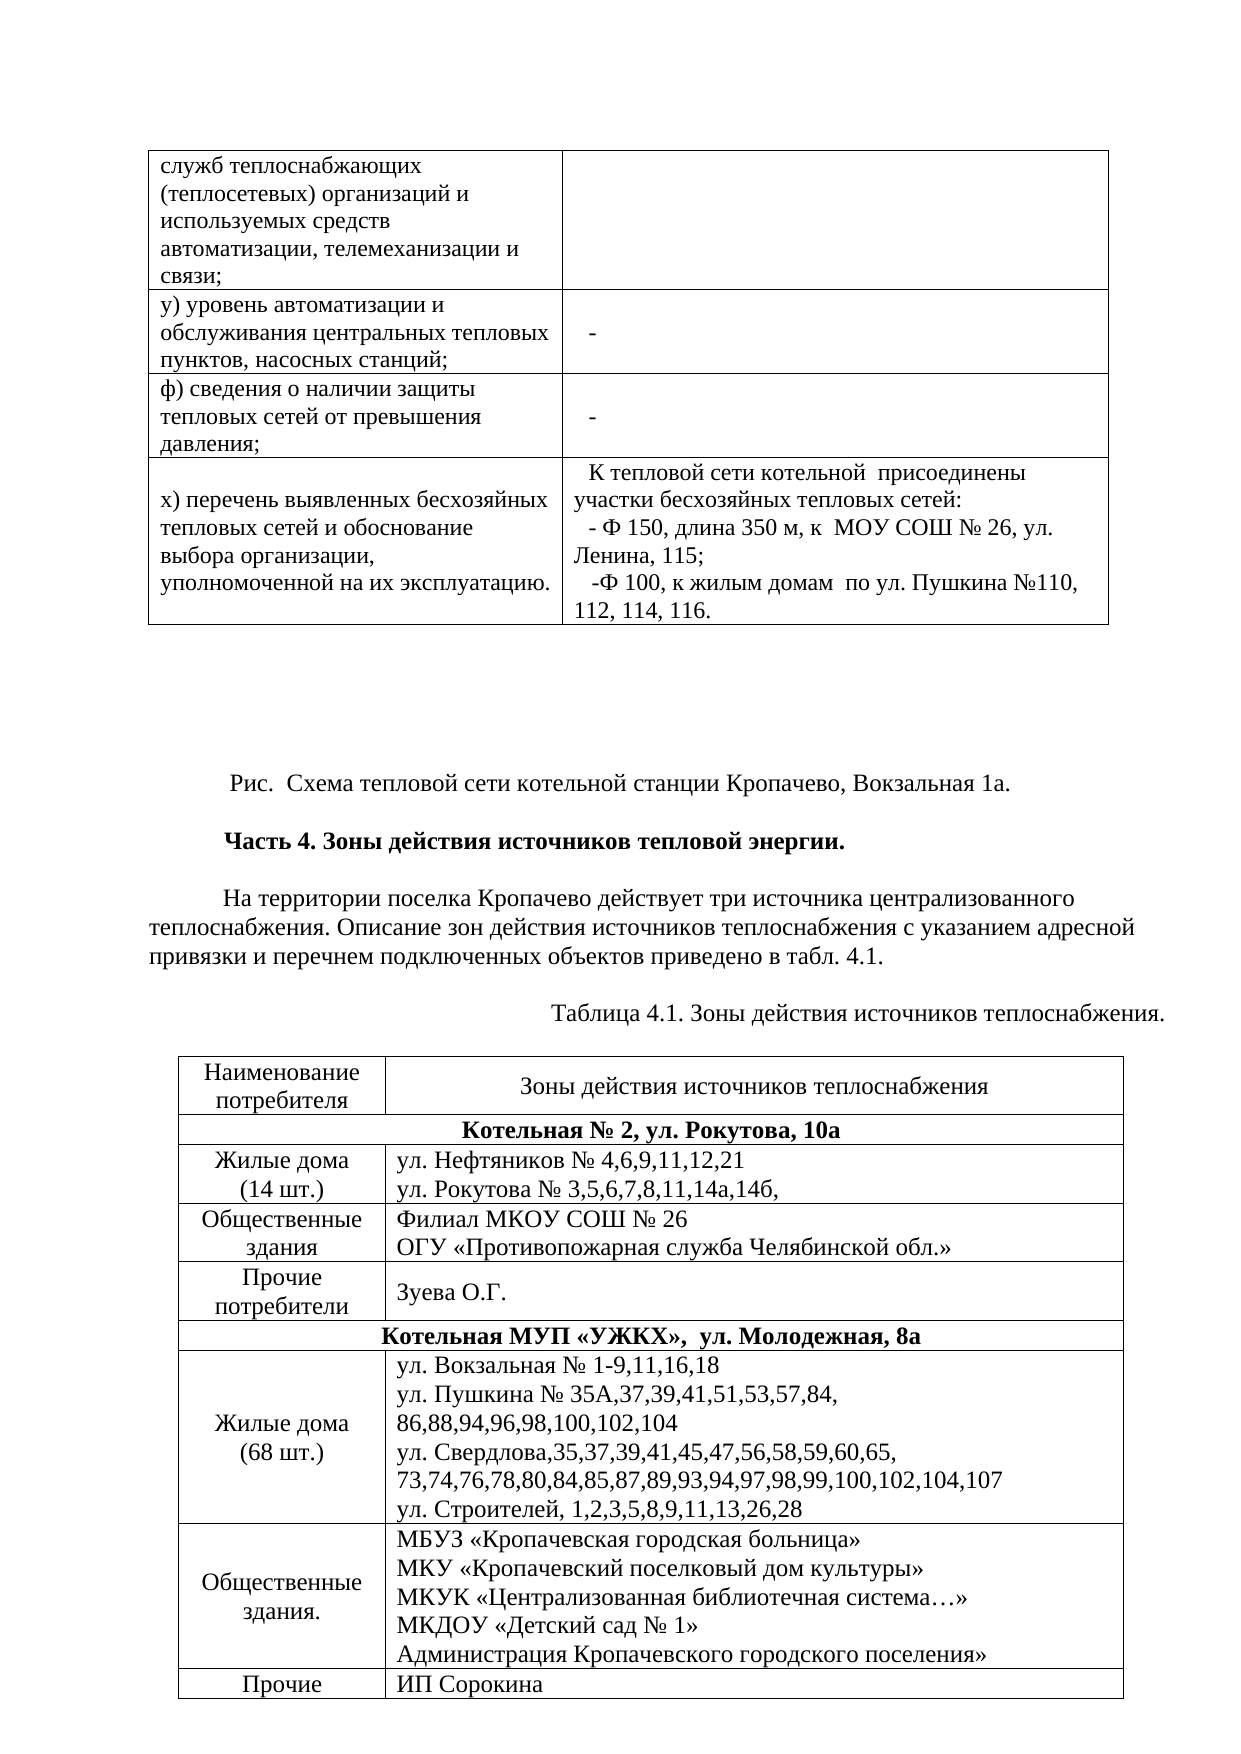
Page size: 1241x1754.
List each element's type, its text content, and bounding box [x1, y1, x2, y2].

text На территории поселка Кропачево действует три источника централизованного теплоснабжения. Описание зон действия источников теплоснабжения с указанием адресной привязки и перечнем подключенных объектов приведено в табл. 4.1. [149, 883, 1165, 969]
table_cell - [563, 151, 1108, 289]
table_cell Филиал МКОУ СОШ № 26 ОГУ «Противопожарная служба Челябинской обл.» [386, 1204, 1123, 1261]
table_cell у) уровень автоматизации и обслуживания центральных тепловых пунктов, насосных станций; [149, 290, 562, 373]
table_cell Жилые дома (14 шт.) [179, 1145, 385, 1203]
table_cell Общественные здания. [179, 1524, 385, 1668]
table_cell - [563, 374, 1108, 457]
text Таблица 4.1. Зоны действия источников теплоснабжения. [149, 998, 1165, 1027]
table_header Наименование потребителя [179, 1057, 385, 1114]
table_cell ул. Вокзальная № 1-9,11,16,18 ул. Пушкина № 35А,37,39,41,51,53,57,84, 86,88,94,96,98,100,102,104 ул. Свердлова,35,37,39,41,45,47,56,58,59,60,65, 73,74,76,78,80,84,85,87,89,93,94,97,98,99,100,102,104,107 ул. Строителей, 1,2,3,5,8,9,11,13,26,28 [386, 1351, 1123, 1523]
text Часть 4. Зоны действия источников тепловой энергии. [149, 826, 1165, 854]
table_cell Зуева О.Г. [386, 1262, 1123, 1320]
table_cell Прочие потребители [179, 1669, 385, 1698]
table_cell К тепловой сети котельной присоединены участки бесхозяйных тепловых сетей: - Ф 150, длина 350 м, к МОУ СОШ № 26, ул. Ленина, 115; -Ф 100, к жилым домам по ул. Пушкина №110, 112, 114, 116. [563, 458, 1108, 623]
table_cell Котельная МУП «УЖКХ», ул. Молодежная, 8а [179, 1321, 1123, 1349]
table_cell Жилые дома (68 шт.) [179, 1351, 385, 1523]
table_cell - [563, 290, 1108, 373]
text Рис. Схема тепловой сети котельной станции Кропачево, Вокзальная 1а. [75, 768, 1165, 797]
table_header Зоны действия источников теплоснабжения [386, 1057, 1123, 1114]
table_cell Котельная № 2, ул. Рокутова, 10а [179, 1115, 1123, 1144]
table_cell Прочие потребители [179, 1262, 385, 1320]
table_cell ф) сведения о наличии защиты тепловых сетей от превышения давления; [149, 374, 562, 457]
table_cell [386, 1669, 1123, 1698]
table_cell МБУЗ «Кропачевская городская больница» МКУ «Кропачевский поселковый дом культуры» МКУК «Централизованная библиотечная система…» МКДОУ «Детский сад № 1» Администрация Кропачевского городского поселения» [386, 1524, 1123, 1668]
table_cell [149, 151, 562, 289]
table_cell ул. Нефтяников № 4,6,9,11,12,21 ул. Рокутова № 3,5,6,7,8,11,14а,14б, [386, 1145, 1123, 1203]
table_cell Общественные здания [179, 1204, 385, 1261]
table_cell х) перечень выявленных бесхозяйных тепловых сетей и обоснование выбора организации, уполномоченной на их эксплуатацию. [149, 458, 562, 623]
